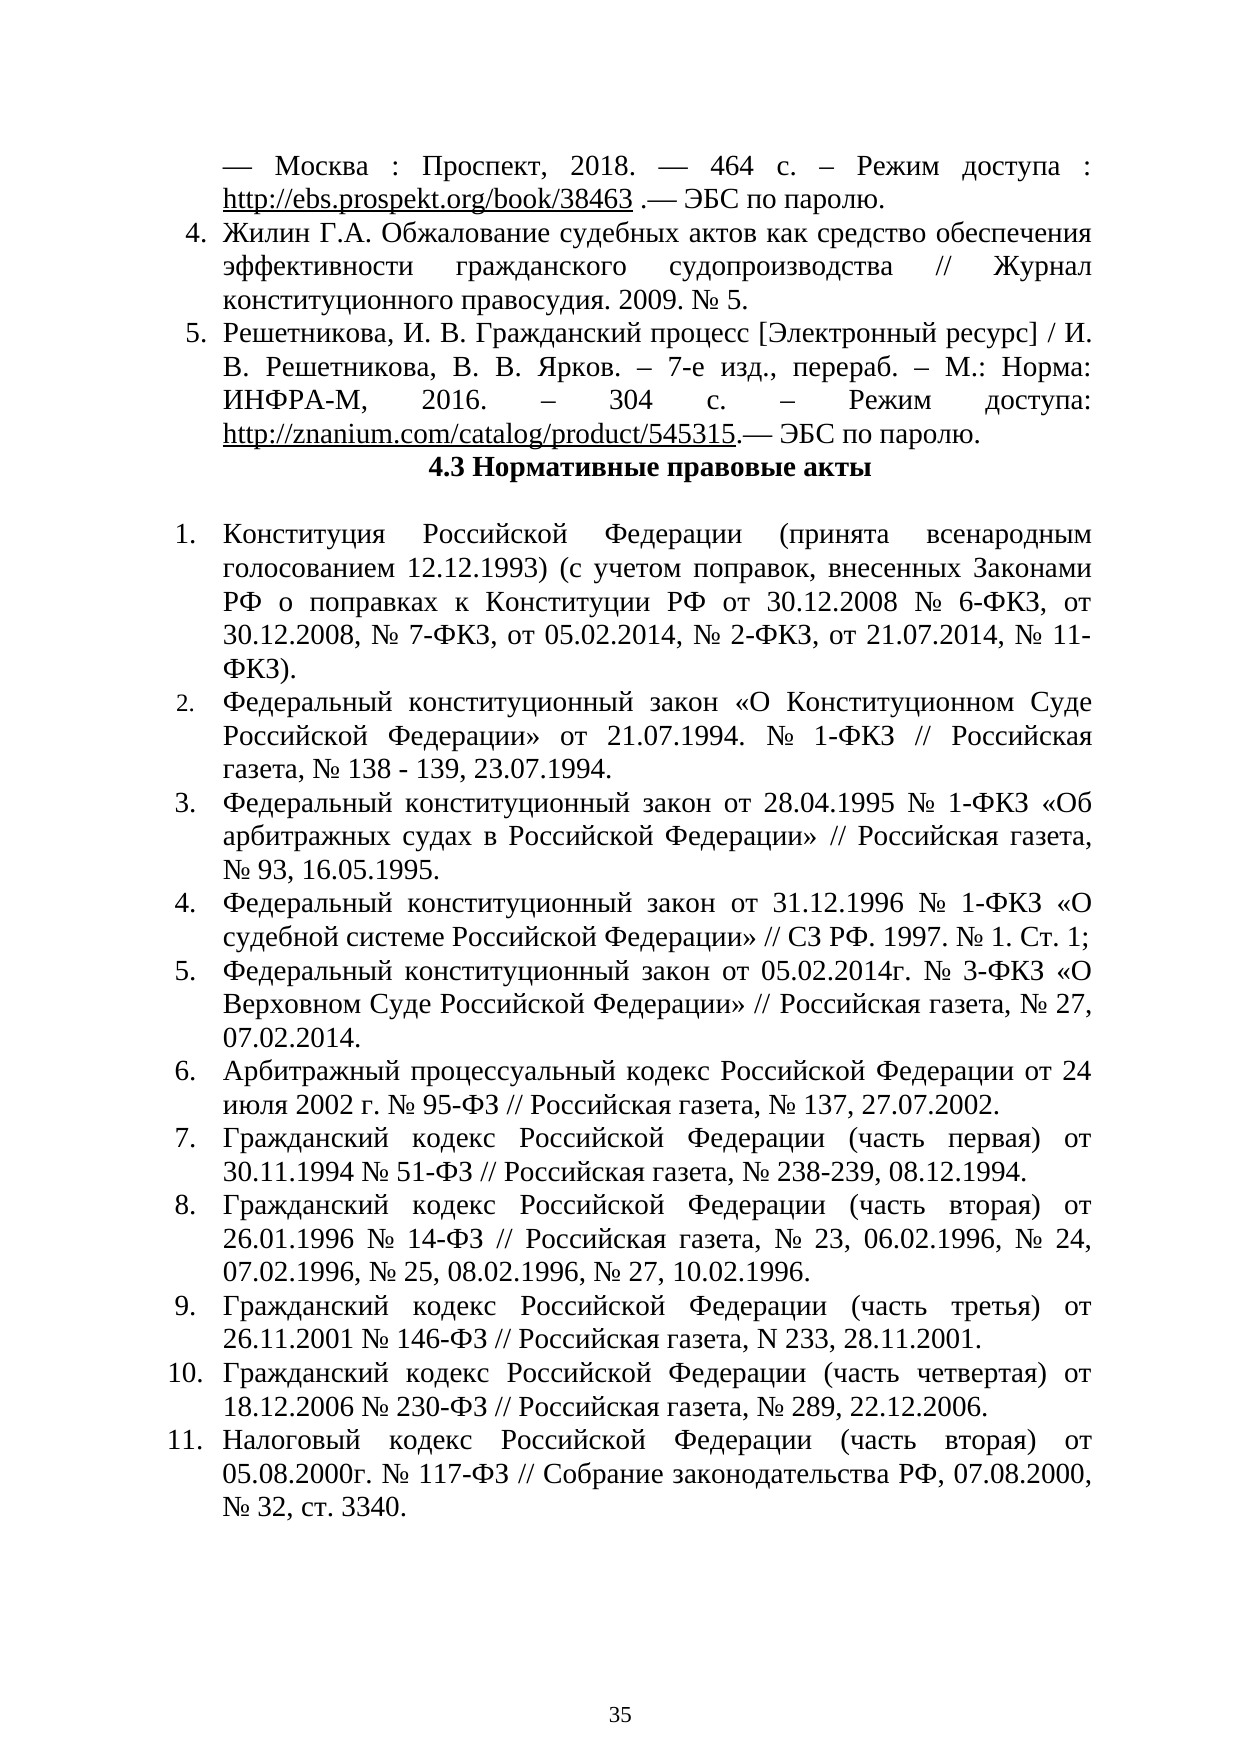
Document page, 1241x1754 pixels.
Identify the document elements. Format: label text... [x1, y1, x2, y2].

list Гражданский кодекс Российской Федерации (часть четвертая) от 18.12.2006 № 230-ФЗ // Российская газета, № 289, 22.12.2006. [185, 1355, 1092, 1422]
list Решетникова, И. В. Гражданский процесс [Электронный ресурс] / И. В. Решетникова, В. В. Ярков. – 7-е изд., перераб. – М.: Норма: ИНФРА-М, 2016. – 304 с. – Режим доступа: http://znanium.com/catalog/product/545315.— ЭБС по паролю. [185, 315, 1092, 449]
list Федеральный конституционный закон «О Конституционном Суде Российской Федерации» от 21.07.1994. № 1-ФКЗ // Российская газета, № 138 - 139, 23.07.1994. [185, 684, 1092, 785]
list Гражданский кодекс Российской Федерации (часть первая) от 30.11.1994 № 51-ФЗ // Российская газета, № 238-239, 08.12.1994. [185, 1120, 1092, 1187]
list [185, 148, 1092, 215]
list Гражданский кодекс Российской Федерации (часть третья) от 26.11.2001 № 146-ФЗ // Российская газета, N 233, 28.11.2001. [185, 1288, 1092, 1355]
list Федеральный конституционный закон от 28.04.1995 № 1-ФКЗ «Об арбитражных судах в Российской Федерации» // Российская газета, № 93, 16.05.1995. [185, 785, 1092, 886]
list Арбитражный процессуальный кодекс Российской Федерации от 24 июля 2002 г. № 95-ФЗ // Российская газета, № 137, 27.07.2002. [185, 1053, 1092, 1120]
list Гражданский кодекс Российской Федерации (часть вторая) от 26.01.1996 № 14-ФЗ // Российская газета, № 23, 06.02.1996, № 24, 07.02.1996, № 25, 08.02.1996, № 27, 10.02.1996. [185, 1187, 1092, 1288]
list Федеральный конституционный закон от 05.02.2014г. № 3-ФКЗ «О Верховном Суде Российской Федерации» // Российская газета, № 27, 07.02.2014. [185, 953, 1092, 1053]
list Жилин Г.А. Обжалование судебных актов как средство обеспечения эффективности гражданского судопроизводства // Журнал конституционного правосудия. 2009. № 5. [185, 215, 1092, 315]
list Конституция Российской Федерации (принята всенародным голосованием 12.12.1993) (с учетом поправок, внесенных Законами РФ о поправках к Конституции РФ от 30.12.2008 № 6-ФКЗ, от 30.12.2008, № 7-ФКЗ, от 05.02.2014, № 2-ФКЗ, от 21.07.2014, № 11-ФКЗ). [185, 517, 1092, 684]
list Налоговый кодекс Российской Федерации (часть вторая) от 05.08.2000г. № 117-ФЗ // Собрание законодательства РФ, 07.08.2000, № 32, ст. 3340. [185, 1422, 1092, 1523]
subtitle 4.3 Нормативные правовые акты [208, 449, 1092, 483]
list Федеральный конституционный закон от 31.12.1996 № 1-ФКЗ «О судебной системе Российской Федерации» // СЗ РФ. 1997. № 1. Ст. 1; [185, 886, 1092, 953]
